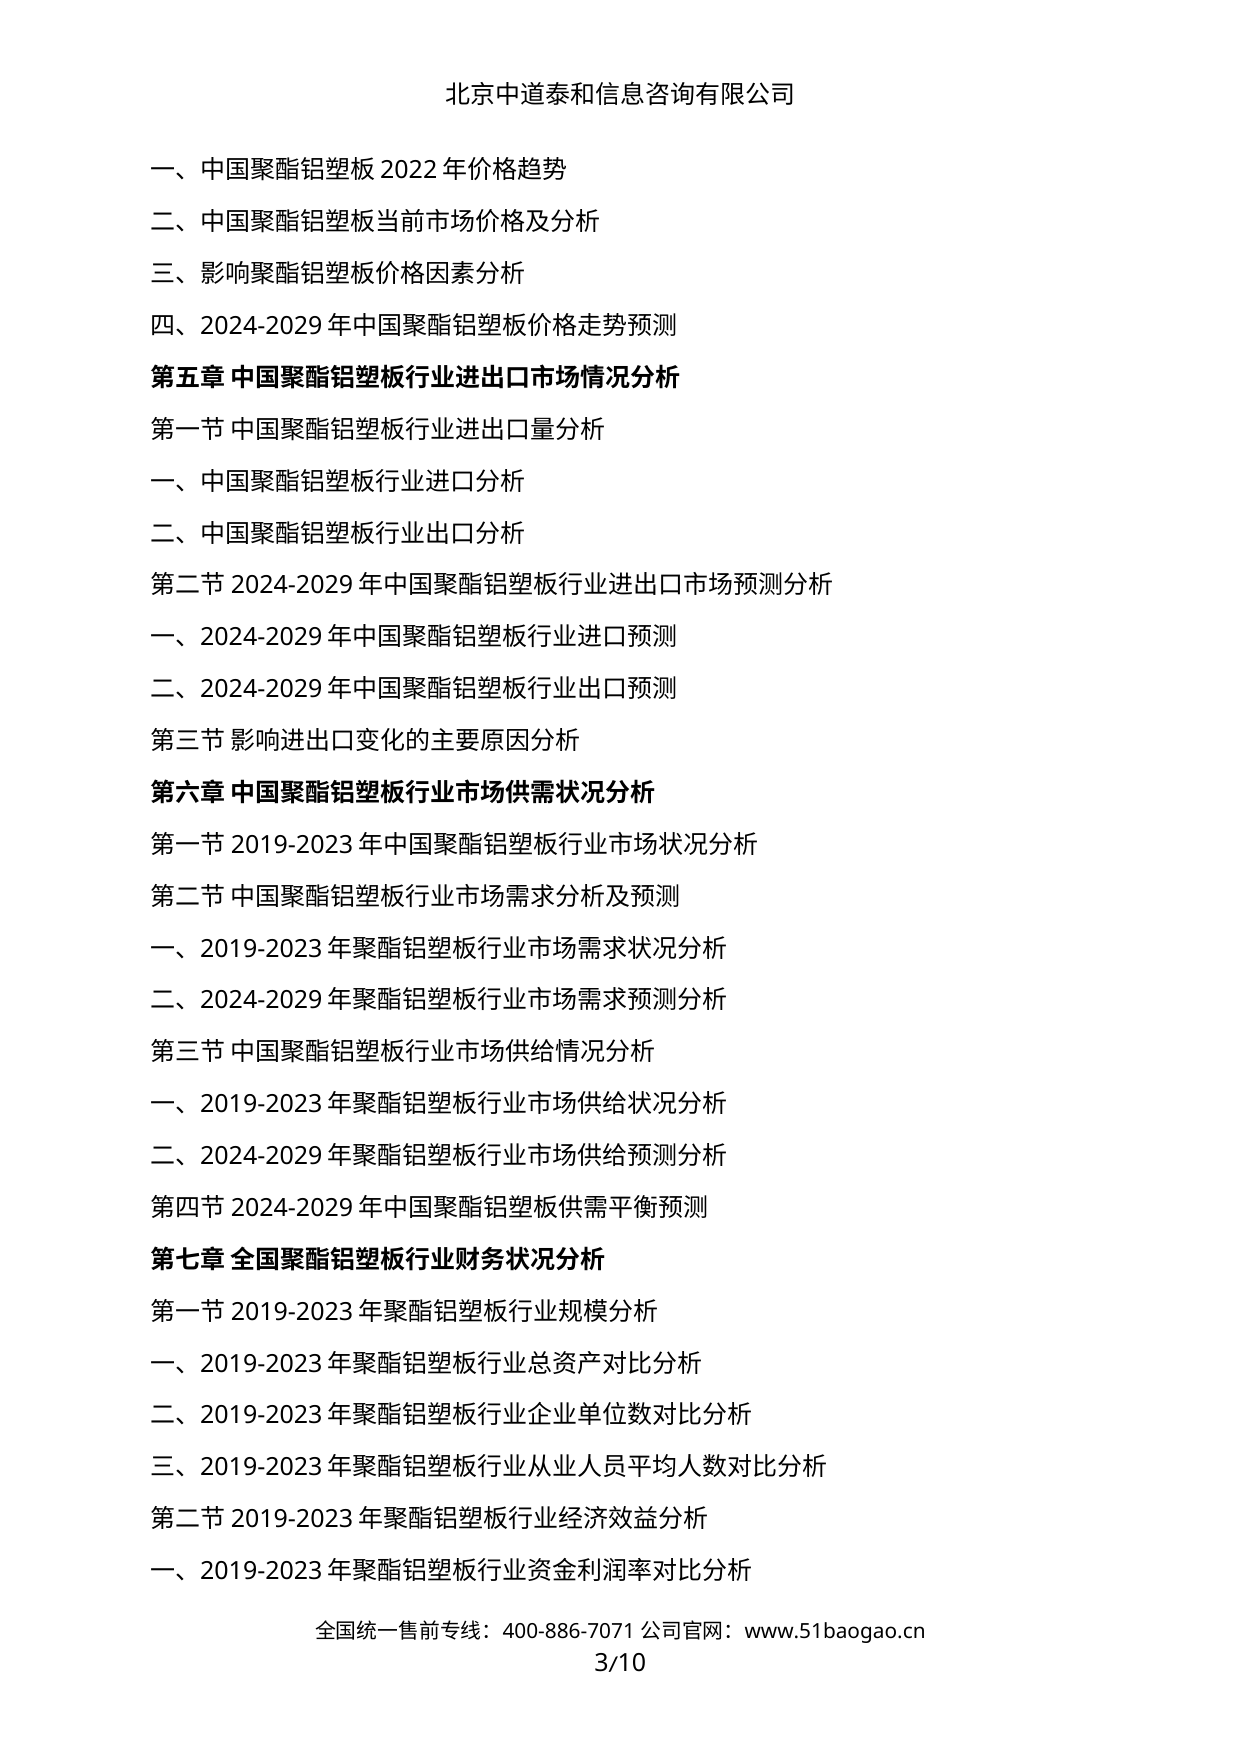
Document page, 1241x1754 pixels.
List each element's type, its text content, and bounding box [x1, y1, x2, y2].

text 一、2019-2023年聚酯铝塑板行业市场供给状况分析 [150, 1084, 1090, 1120]
text 二、2019-2023年聚酯铝塑板行业企业单位数对比分析 [150, 1395, 1090, 1431]
text 三、2019-2023年聚酯铝塑板行业从业人员平均人数对比分析 [150, 1447, 1090, 1483]
text 二、中国聚酯铝塑板行业出口分析 [150, 513, 1090, 549]
text 一、2019-2023年聚酯铝塑板行业总资产对比分析 [150, 1343, 1090, 1379]
text 第三节 影响进出口变化的主要原因分析 [150, 721, 1090, 757]
text 四、2024-2029年中国聚酯铝塑板价格走势预测 [150, 306, 1090, 342]
text 第三节 中国聚酯铝塑板行业市场供给情况分析 [150, 1032, 1090, 1068]
text 第六章 中国聚酯铝塑板行业市场供需状况分析 [150, 772, 1090, 809]
text 二、2024-2029年聚酯铝塑板行业市场供给预测分析 [150, 1136, 1090, 1172]
text 第一节 2019-2023年聚酯铝塑板行业规模分析 [150, 1291, 1090, 1327]
text 第一节 2019-2023年中国聚酯铝塑板行业市场状况分析 [150, 824, 1090, 861]
text 第一节 中国聚酯铝塑板行业进出口量分析 [150, 409, 1090, 446]
text 第五章 中国聚酯铝塑板行业进出口市场情况分析 [150, 357, 1090, 394]
text 第四节 2024-2029年中国聚酯铝塑板供需平衡预测 [150, 1187, 1090, 1224]
text 二、2024-2029年中国聚酯铝塑板行业出口预测 [150, 669, 1090, 705]
text 二、2024-2029年聚酯铝塑板行业市场需求预测分析 [150, 980, 1090, 1016]
text 二、中国聚酯铝塑板当前市场价格及分析 [150, 202, 1090, 238]
text 第七章 全国聚酯铝塑板行业财务状况分析 [150, 1239, 1090, 1276]
text 一、2019-2023年聚酯铝塑板行业资金利润率对比分析 [150, 1551, 1090, 1587]
text 一、2024-2029年中国聚酯铝塑板行业进口预测 [150, 617, 1090, 653]
text 一、2019-2023年聚酯铝塑板行业市场需求状况分析 [150, 928, 1090, 964]
text 一、中国聚酯铝塑板行业进口分析 [150, 461, 1090, 497]
text 第二节 中国聚酯铝塑板行业市场需求分析及预测 [150, 876, 1090, 912]
text 第二节 2024-2029年中国聚酯铝塑板行业进出口市场预测分析 [150, 565, 1090, 601]
text 一、中国聚酯铝塑板2022年价格趋势 [150, 150, 1090, 186]
text 第二节 2019-2023年聚酯铝塑板行业经济效益分析 [150, 1499, 1090, 1535]
text 三、影响聚酯铝塑板价格因素分析 [150, 254, 1090, 290]
